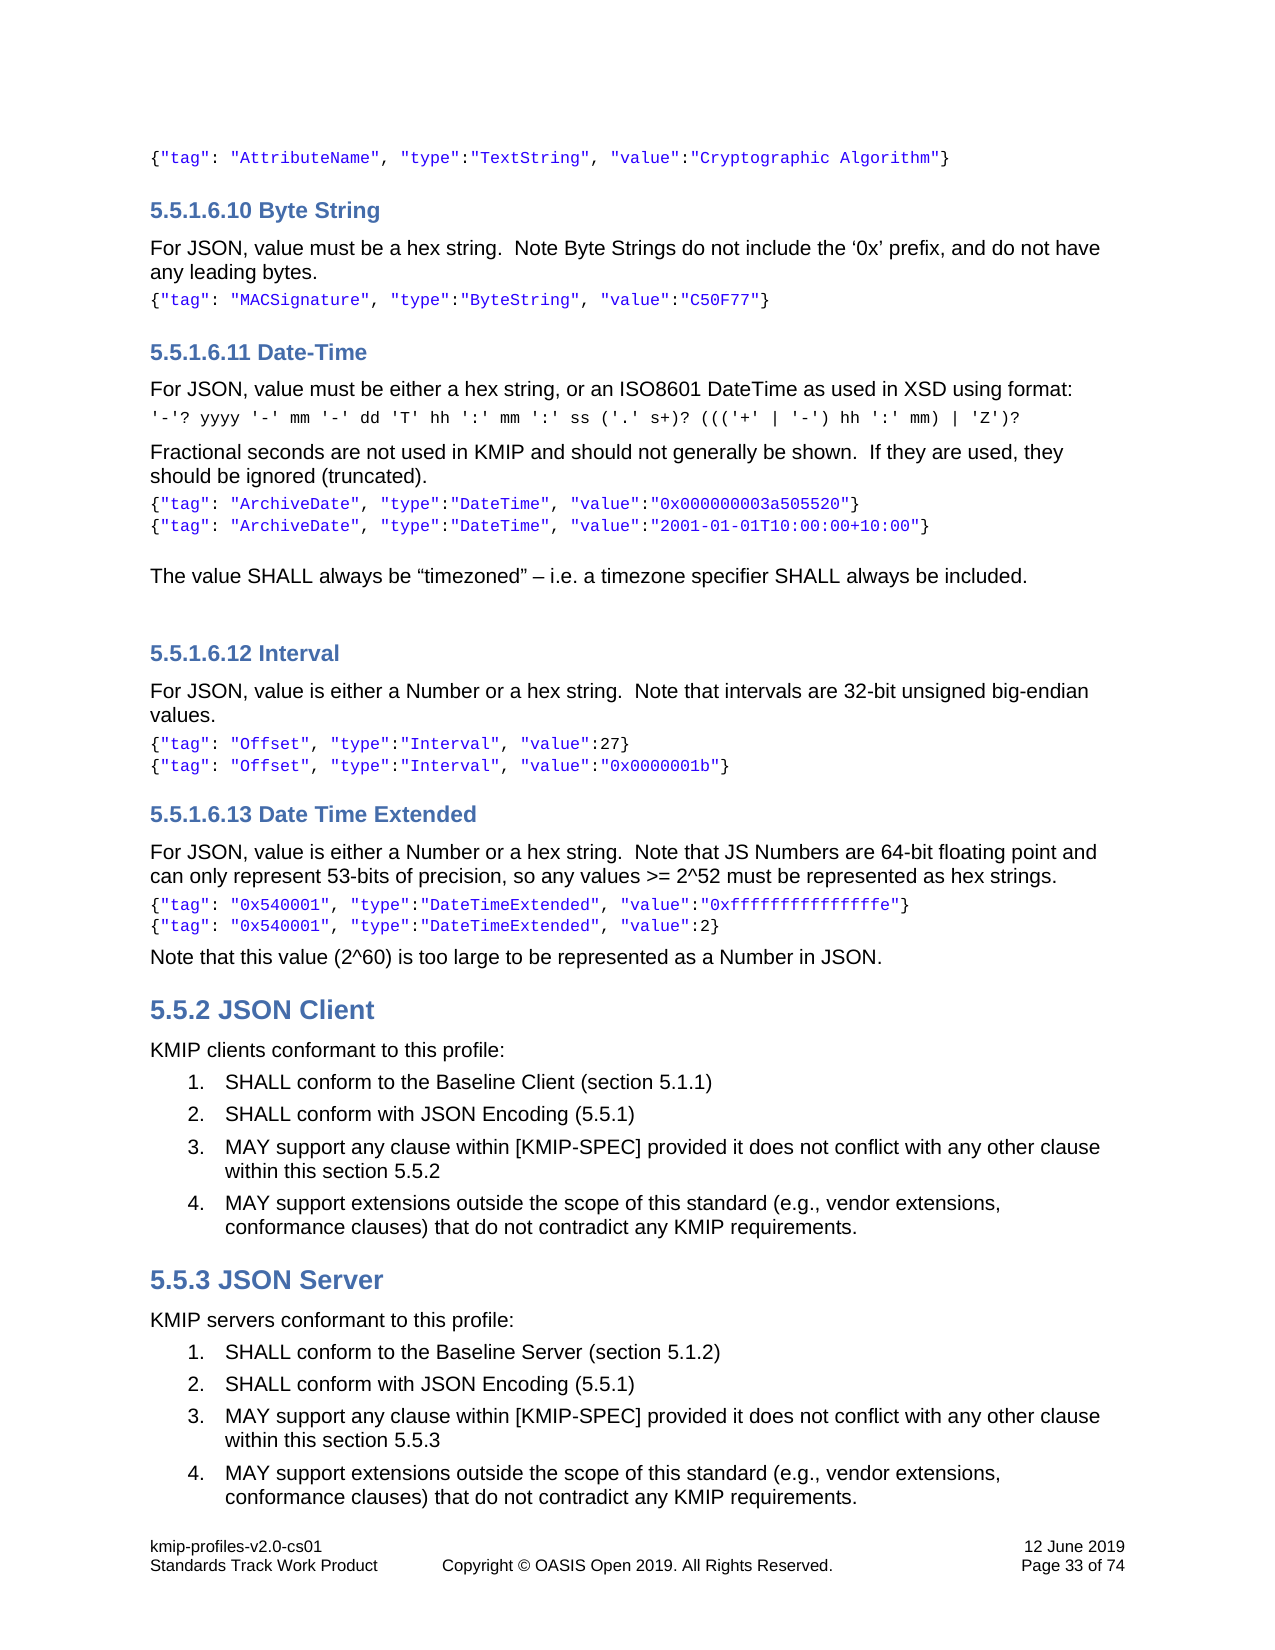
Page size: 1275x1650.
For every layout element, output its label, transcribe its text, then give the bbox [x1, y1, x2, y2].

subtitle Byte String [150, 197, 1125, 223]
list SHALL conform with JSON Encoding (5.5.1) [187, 1372, 1125, 1396]
text {"tag": "0x540001", "type":"DateTimeExtended", "value":2} [150, 918, 1125, 937]
text For JSON, value is either a Number or a hex string. Note that intervals are 32-bit unsigned big-endian values. [150, 679, 1125, 727]
text For JSON, value must be a hex string. Note Byte Strings do not include the ‘0x’ prefix, and do not have any leading bytes. [150, 236, 1125, 283]
text '-'? yyyy '-' mm '-' dd 'T' hh ':' mm ':' ss ('.' s+)? ((('+' | '-') hh ':' mm) | 'Z')? [150, 409, 1125, 428]
text KMIP servers conformant to this profile: [150, 1307, 1125, 1331]
text Note that this value (2^60) is too large to be represented as a Number in JSON. [150, 945, 1125, 969]
subtitle Date-Time [150, 338, 1125, 365]
list SHALL conform to the Baseline Client (section 5.1.1) [187, 1070, 1125, 1094]
text Fractional seconds are not used in KMIP and should not generally be shown. If they are used, they should be ignored (truncated). [150, 439, 1125, 487]
text {"tag": "0x540001", "type":"DateTimeExtended", "value":"0xfffffffffffffffe"} [150, 896, 1125, 915]
subtitle JSON Client [150, 994, 1125, 1025]
list MAY support any clause within [KMIP-SPEC] provided it does not conflict with any other clause within this section 5.5.2 [187, 1134, 1125, 1182]
text The value SHALL always be “timezoned” – i.e. a timezone specifier SHALL always be included. [150, 564, 1125, 588]
text {"tag": "Offset", "type":"Interval", "value":"0x0000001b"} [150, 757, 1125, 776]
list MAY support extensions outside the scope of this standard (e.g., vendor extensions, conformance clauses) that do not contradict any KMIP requirements. [187, 1191, 1125, 1239]
subtitle Date Time Extended [150, 801, 1125, 827]
text KMIP clients conformant to this profile: [150, 1038, 1125, 1062]
list MAY support extensions outside the scope of this standard (e.g., vendor extensions, conformance clauses) that do not contradict any KMIP requirements. [187, 1461, 1125, 1508]
list SHALL conform with JSON Encoding (5.5.1) [187, 1102, 1125, 1126]
text {"tag": "AttributeName", "type":"TextString", "value":"Cryptographic Algorithm"} [150, 150, 1125, 169]
list SHALL conform to the Baseline Server (section 5.1.2) [187, 1340, 1125, 1364]
subtitle JSON Server [150, 1264, 1125, 1295]
text {"tag": "Offset", "type":"Interval", "value":27} [150, 735, 1125, 754]
text {"tag": "ArchiveDate", "type":"DateTime", "value":"0x000000003a505520"} [150, 496, 1125, 515]
text {"tag": "MACSignature", "type":"ByteString", "value":"C50F77"} [150, 292, 1125, 311]
text {"tag": "ArchiveDate", "type":"DateTime", "value":"2001-01-01T10:00:00+10:00"} [150, 517, 1125, 536]
text For JSON, value is either a Number or a hex string. Note that JS Numbers are 64-bit floating point and can only represent 53-bits of precision, so any values >= 2^52 must be represented as hex strings. [150, 840, 1125, 888]
list MAY support any clause within [KMIP-SPEC] provided it does not conflict with any other clause within this section 5.5.3 [187, 1404, 1125, 1452]
subtitle Interval [150, 640, 1125, 667]
text For JSON, value must be either a hex string, or an ISO8601 DateTime as used in XSD using format: [150, 377, 1125, 401]
